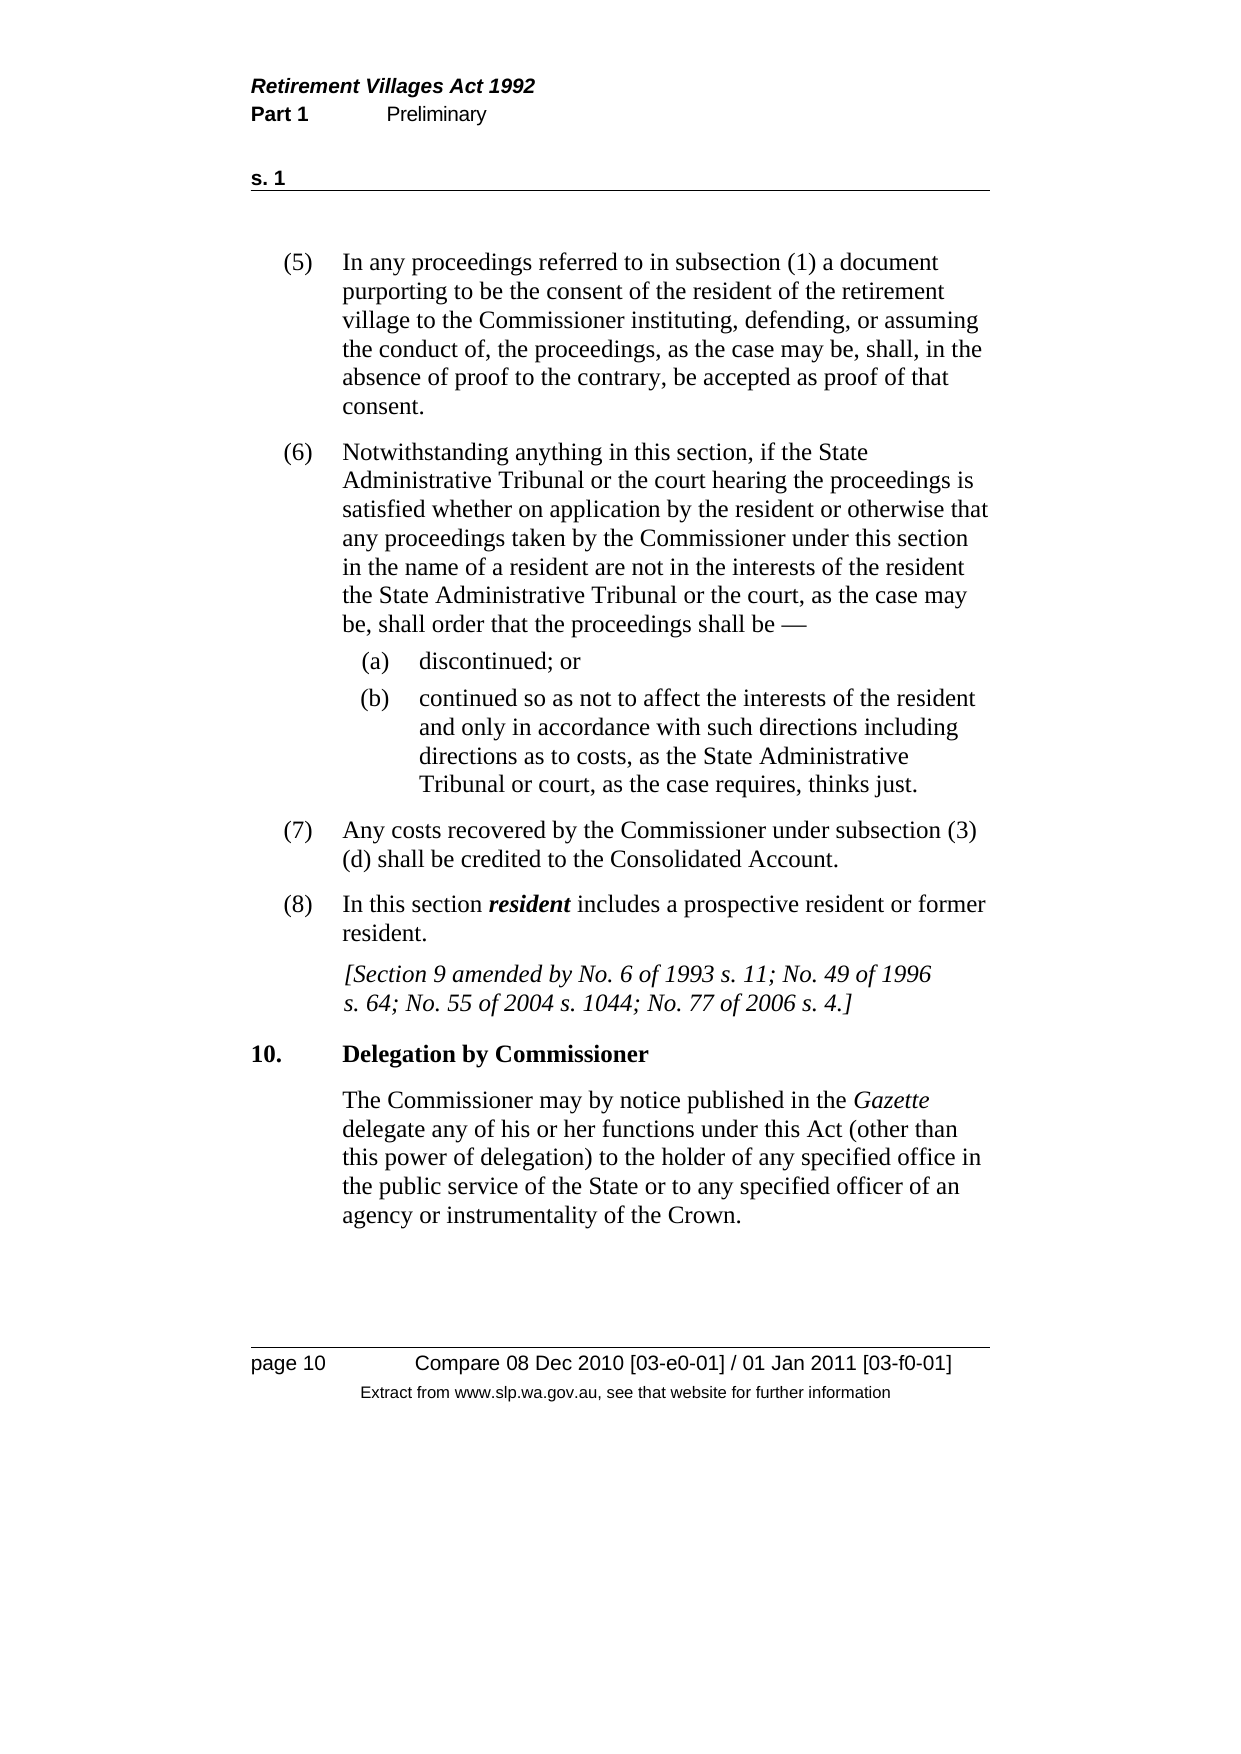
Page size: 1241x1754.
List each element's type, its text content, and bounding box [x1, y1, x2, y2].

text (8) In this section resident includes a prospective resident or former resident. [251, 889, 990, 947]
text (b) continued so as not to affect the interests of the resident and only in accordance with such directions including directions as to costs, as the State Administrative Tribunal or court, as the case requires, thinks just. [251, 683, 990, 798]
text (6) Notwithstanding anything in this section, if the State Administrative Tribunal or the court hearing the proceedings is satisfied whether on application by the resident or otherwise that any proceedings taken by the Commissioner under this section in the name of a resident are not in the interests of the resident the State Administrative Tribunal or the court, as the case may be, shall order that the proceedings shall be — [251, 437, 990, 638]
text (7) Any costs recovered by the Commissioner under subsection (3)(d) shall be credited to the Consolidated Account. [251, 815, 990, 872]
text [Section 9 amended by No. 6 of 1993 s. 11; No. 49 of 1996 s. 64; No. 55 of 2004 s. 1044; No. 77 of 2006 s. 4.] [251, 959, 990, 1017]
text (a) discontinued; or [251, 646, 990, 675]
text The Commissioner may by notice published in the Gazette delegate any of his or her functions under this Act (other than this power of delegation) to the holder of any specified office in the public service of the State or to any specified officer of an agency or instrumentality of the Crown. [251, 1085, 990, 1229]
text (5) In any proceedings referred to in subsection (1) a document purporting to be the consent of the resident of the retirement village to the Commissioner instituting, defending, or assuming the conduct of, the proceedings, as the case may be, shall, in the absence of proof to the contrary, be accepted as proof of that consent. [251, 247, 990, 420]
subtitle 10. Delegation by Commissioner [251, 1039, 990, 1068]
